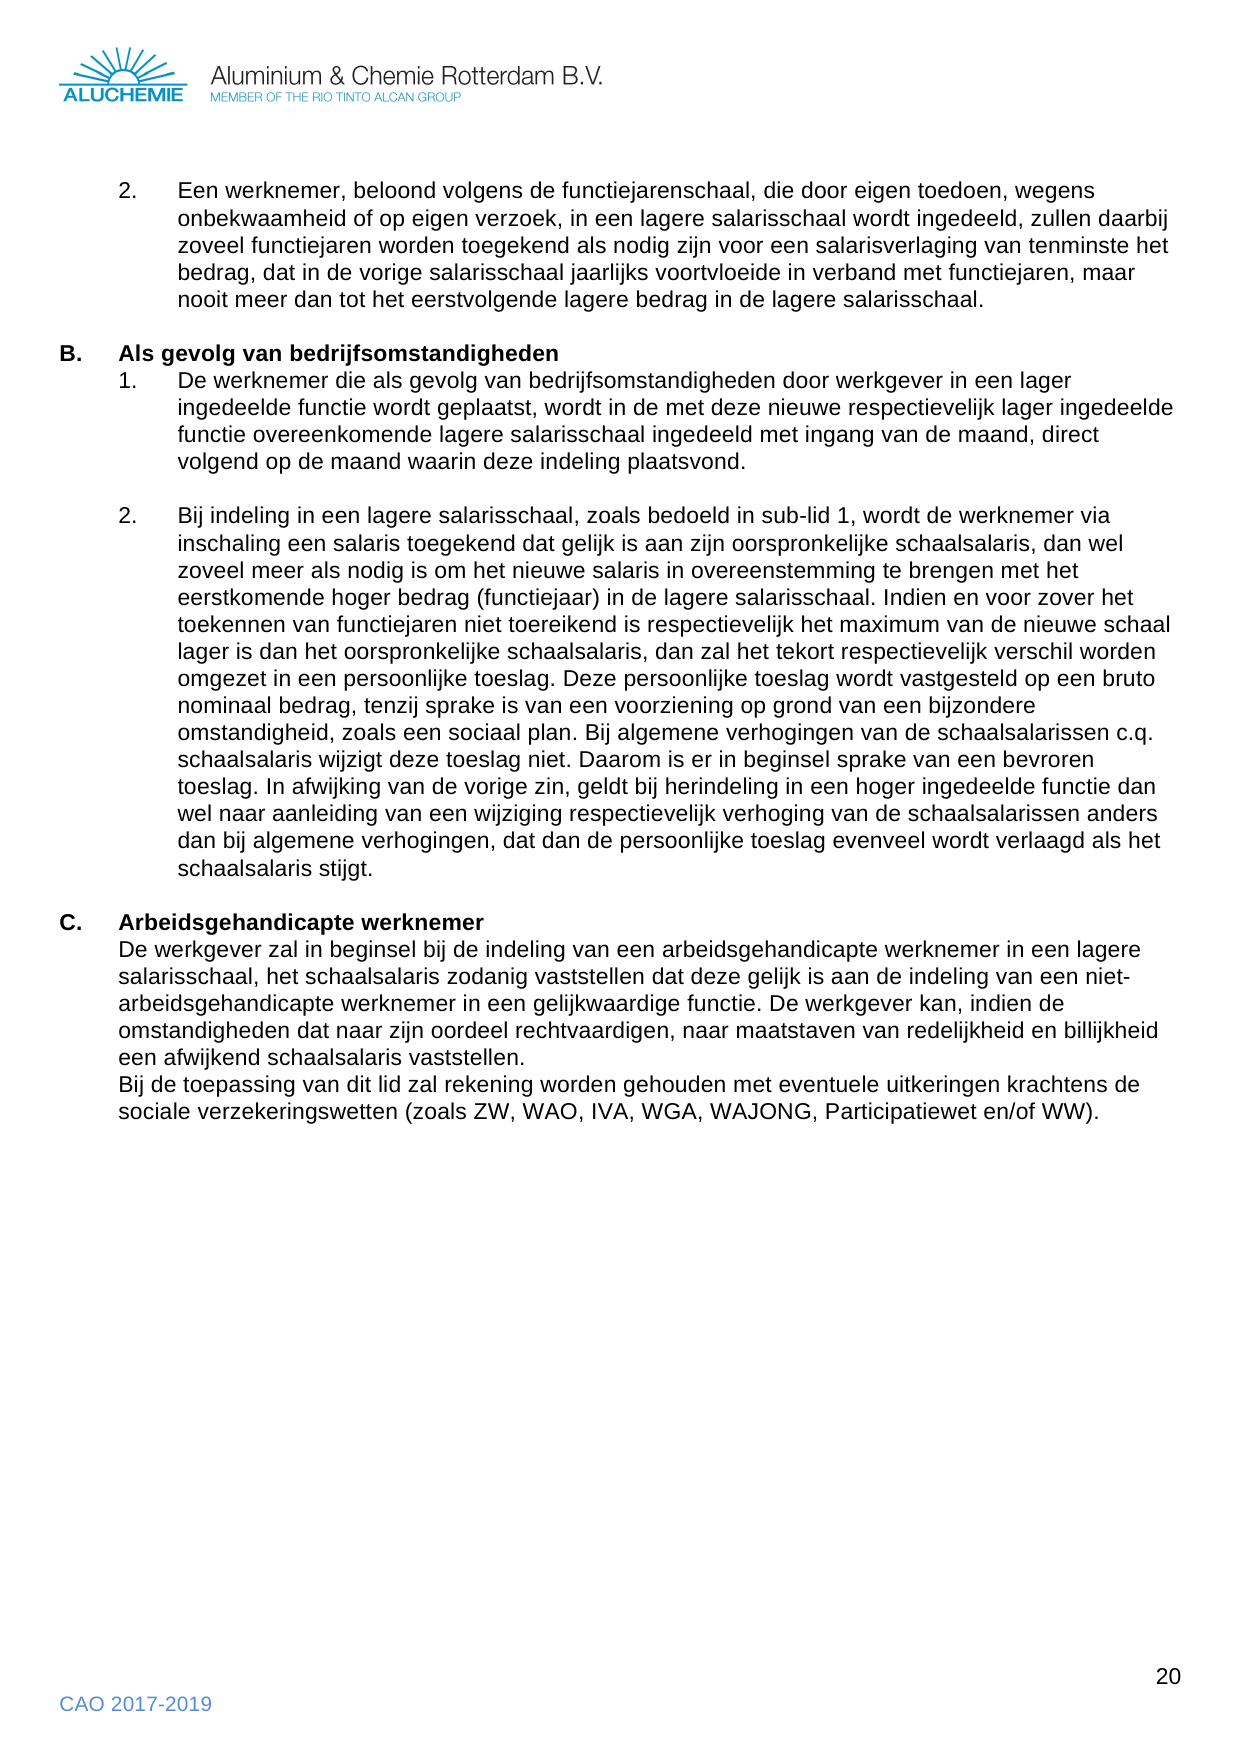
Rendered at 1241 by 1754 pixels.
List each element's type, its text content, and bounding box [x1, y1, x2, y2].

text C. Arbeidsgehandicapte werknemer [59, 908, 1181, 936]
list De werknemer die als gevolg van bedrijfsomstandigheden door werkgever in een lager ingedeelde functie wordt geplaatst, wordt in de met deze nieuwe respectievelijk lager ingedeelde functie overeenkomende lagere salarisschaal ingedeeld met ingang van de maand, direct volgend op de maand waarin deze indeling plaatsvond. [118, 367, 1181, 502]
text B. Als gevolg van bedrijfsomstandigheden [59, 340, 1181, 367]
list Een werknemer, beloond volgens de functiejarenschaal, die door eigen toedoen, wegens onbekwaamheid of op eigen verzoek, in een lagere salarisschaal wordt ingedeeld, zullen daarbij zoveel functiejaren worden toegekend als nodig zijn voor een salarisverlaging van tenminste het bedrag, dat in de vorige salarisschaal jaarlijks voortvloeide in verband met functiejaren, maar nooit meer dan tot het eerstvolgende lagere bedrag in de lagere salarisschaal. [118, 177, 1181, 340]
list Bij indeling in een lagere salarisschaal, zoals bedoeld in sub-lid 1, wordt de werknemer via inschaling een salaris toegekend dat gelijk is aan zijn oorspronkelijke schaalsalaris, dan wel zoveel meer als nodig is om het nieuwe salaris in overeenstemming te brengen met het eerstkomende hoger bedrag (functiejaar) in de lagere salarisschaal. Indien en voor zover het toekennen van functiejaren niet toereikend is respectievelijk het maximum van de nieuwe schaal lager is dan het oorspronkelijke schaalsalaris, dan zal het tekort respectievelijk verschil worden omgezet in een persoonlijke toeslag. Deze persoonlijke toeslag wordt vastgesteld op een bruto nominaal bedrag, tenzij sprake is van een voorziening op grond van een bijzondere omstandigheid, zoals een sociaal plan. Bij algemene verhogingen van de schaalsalarissen c.q. schaalsalaris wijzigt deze toeslag niet. Daarom is er in beginsel sprake van een bevroren toeslag. In afwijking van de vorige zin, geldt bij herindeling in een hoger ingedeelde functie dan wel naar aanleiding van een wijziging respectievelijk verhoging van de schaalsalarissen anders dan bij algemene verhogingen, dat dan de persoonlijke toeslag evenveel wordt verlaagd als het schaalsalaris stijgt. [118, 502, 1181, 881]
picture [33, 0, 628, 111]
text De werkgever zal in beginsel bij de indeling van een arbeidsgehandicapte werknemer in een lagere salarisschaal, het schaalsalaris zodanig vaststellen dat deze gelijk is aan de indeling van een niet-arbeidsgehandicapte werknemer in een gelijkwaardige functie. De werkgever kan, indien de omstandigheden dat naar zijn oordeel rechtvaardigen, naar maatstaven van redelijkheid en billijkheid een afwijkend schaalsalaris vaststellen. Bij de toepassing van dit lid zal rekening worden gehouden met eventuele uitkeringen krachtens de sociale verzekeringswetten (zoals ZW, WAO, IVA, WGA, WAJONG, Participatiewet en/of WW). [118, 936, 1181, 1152]
